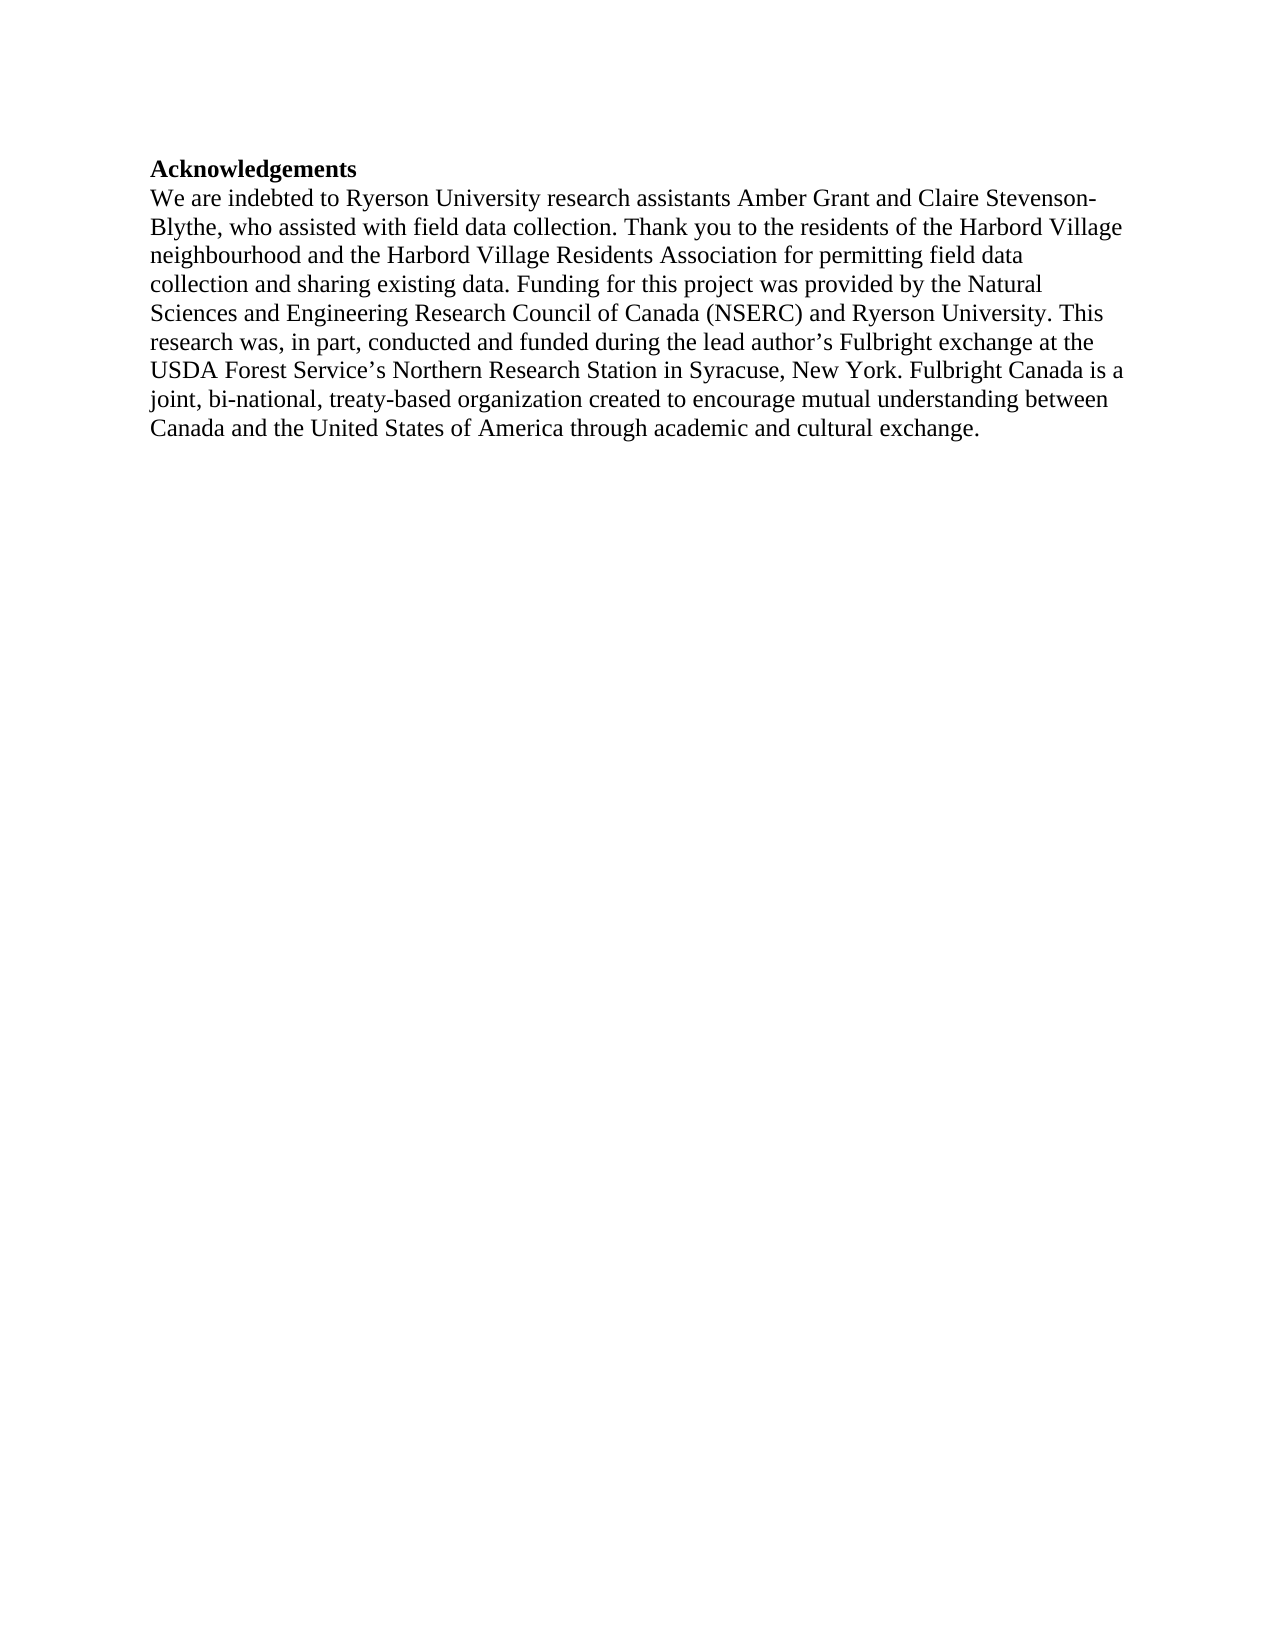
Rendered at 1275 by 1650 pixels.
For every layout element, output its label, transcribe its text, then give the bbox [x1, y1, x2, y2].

text We are indebted to Ryerson University research assistants Amber Grant and Claire Stevenson-Blythe, who assisted with field data collection. Thank you to the residents of the Harbord Village neighbourhood and the Harbord Village Residents Association for permitting field data collection and sharing existing data. Funding for this project was provided by the Natural Sciences and Engineering Research Council of Canada (NSERC) and Ryerson University. This research was, in part, conducted and funded during the lead author’s Fulbright exchange at the USDA Forest Service’s Northern Research Station in Syracuse, New York. Fulbright Canada is a joint, bi-national, treaty-based organization created to encourage mutual understanding between Canada and the United States of America through academic and cultural exchange. [150, 183, 1125, 442]
subtitle Acknowledgements [150, 154, 1125, 183]
